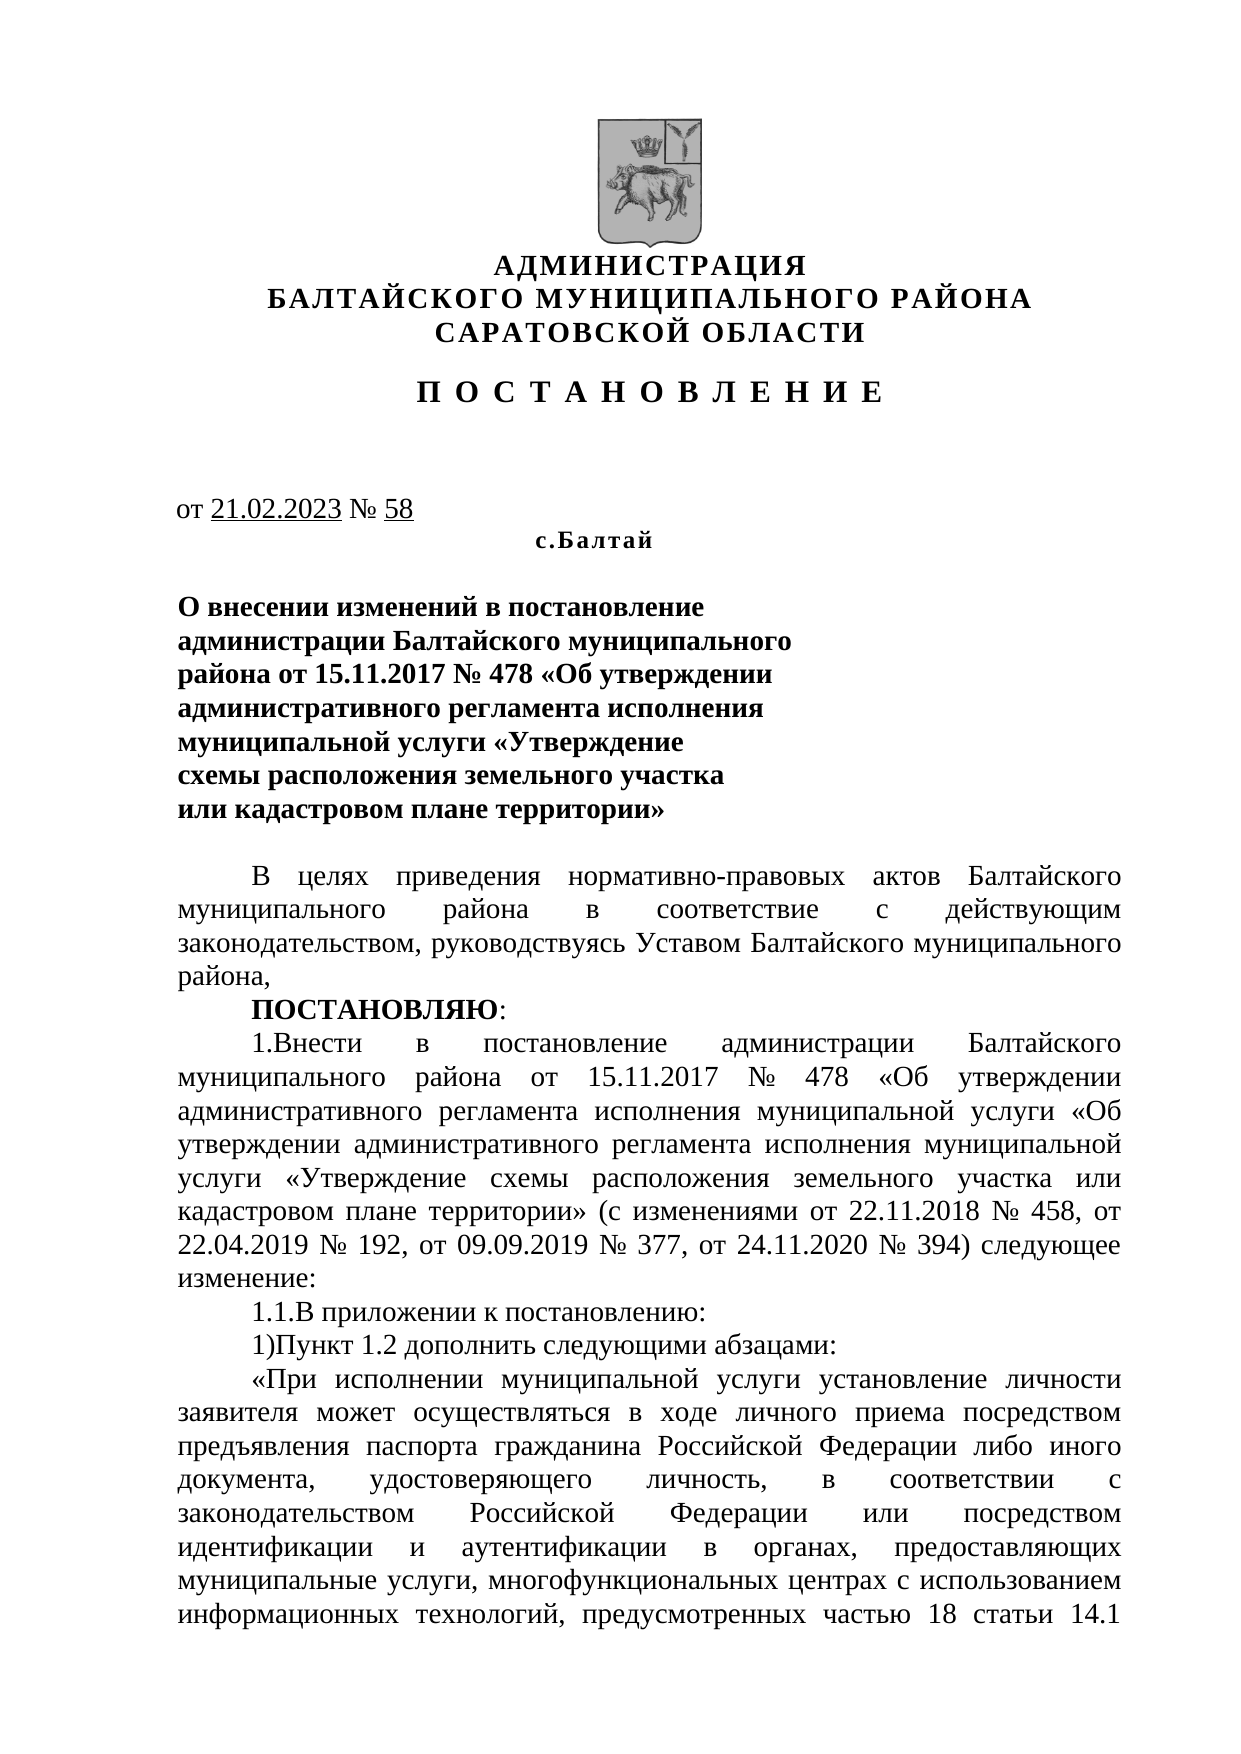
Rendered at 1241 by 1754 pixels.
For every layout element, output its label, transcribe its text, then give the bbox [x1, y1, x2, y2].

text САРАТОВСКОЙ ОБЛАСТИ [177, 315, 1122, 348]
text ПОСТАНОВЛЯЮ: [177, 992, 1122, 1026]
text района от 15.11.2017 № 478 «Об утверждении [177, 657, 1122, 690]
text административного регламента исполнения [177, 690, 1122, 724]
text В целях приведения нормативно-правовых актов Балтайского муниципального района в соответствие с действующим законодательством, руководствуясь Уставом Балтайского муниципального района, [177, 858, 1122, 992]
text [177, 1361, 1122, 1629]
text схемы расположения земельного участка [177, 757, 1122, 791]
text БАЛТАЙСКОГО МУНИЦИПАЛЬНОГО РАЙОНА [177, 281, 1122, 315]
text 1.Внести в постановление администрации Балтайского муниципального района от 15.11.2017 № 478 «Об утверждении административного регламента исполнения муниципальной услуги «Об утверждении административного регламента исполнения муниципальной услуги «Утверждение схемы расположения земельного участка или кадастровом плане территории» (с изменениями от 22.11.2018 № 458, от 22.04.2019 № 192, от 09.09.2019 № 377, от 24.11.2020 № 394) следующее изменение: [177, 1026, 1122, 1294]
text О внесении изменений в постановление [177, 589, 1122, 623]
text 1.1.В приложении к постановлению: [177, 1294, 1122, 1327]
text муниципальной услуги «Утверждение [177, 724, 1122, 757]
text администрации Балтайского муниципального [177, 623, 1122, 657]
picture [597, 118, 702, 248]
text с.Балтай [177, 525, 1122, 554]
text П О С Т А Н О В Л Е Н И Е [177, 373, 1122, 409]
text 1)Пункт 1.2 дополнить следующими абзацами: [177, 1327, 1122, 1361]
text или кадастровом плане территории» [177, 791, 1122, 824]
text АДМИНИСТРАЦИЯ [177, 248, 1122, 281]
